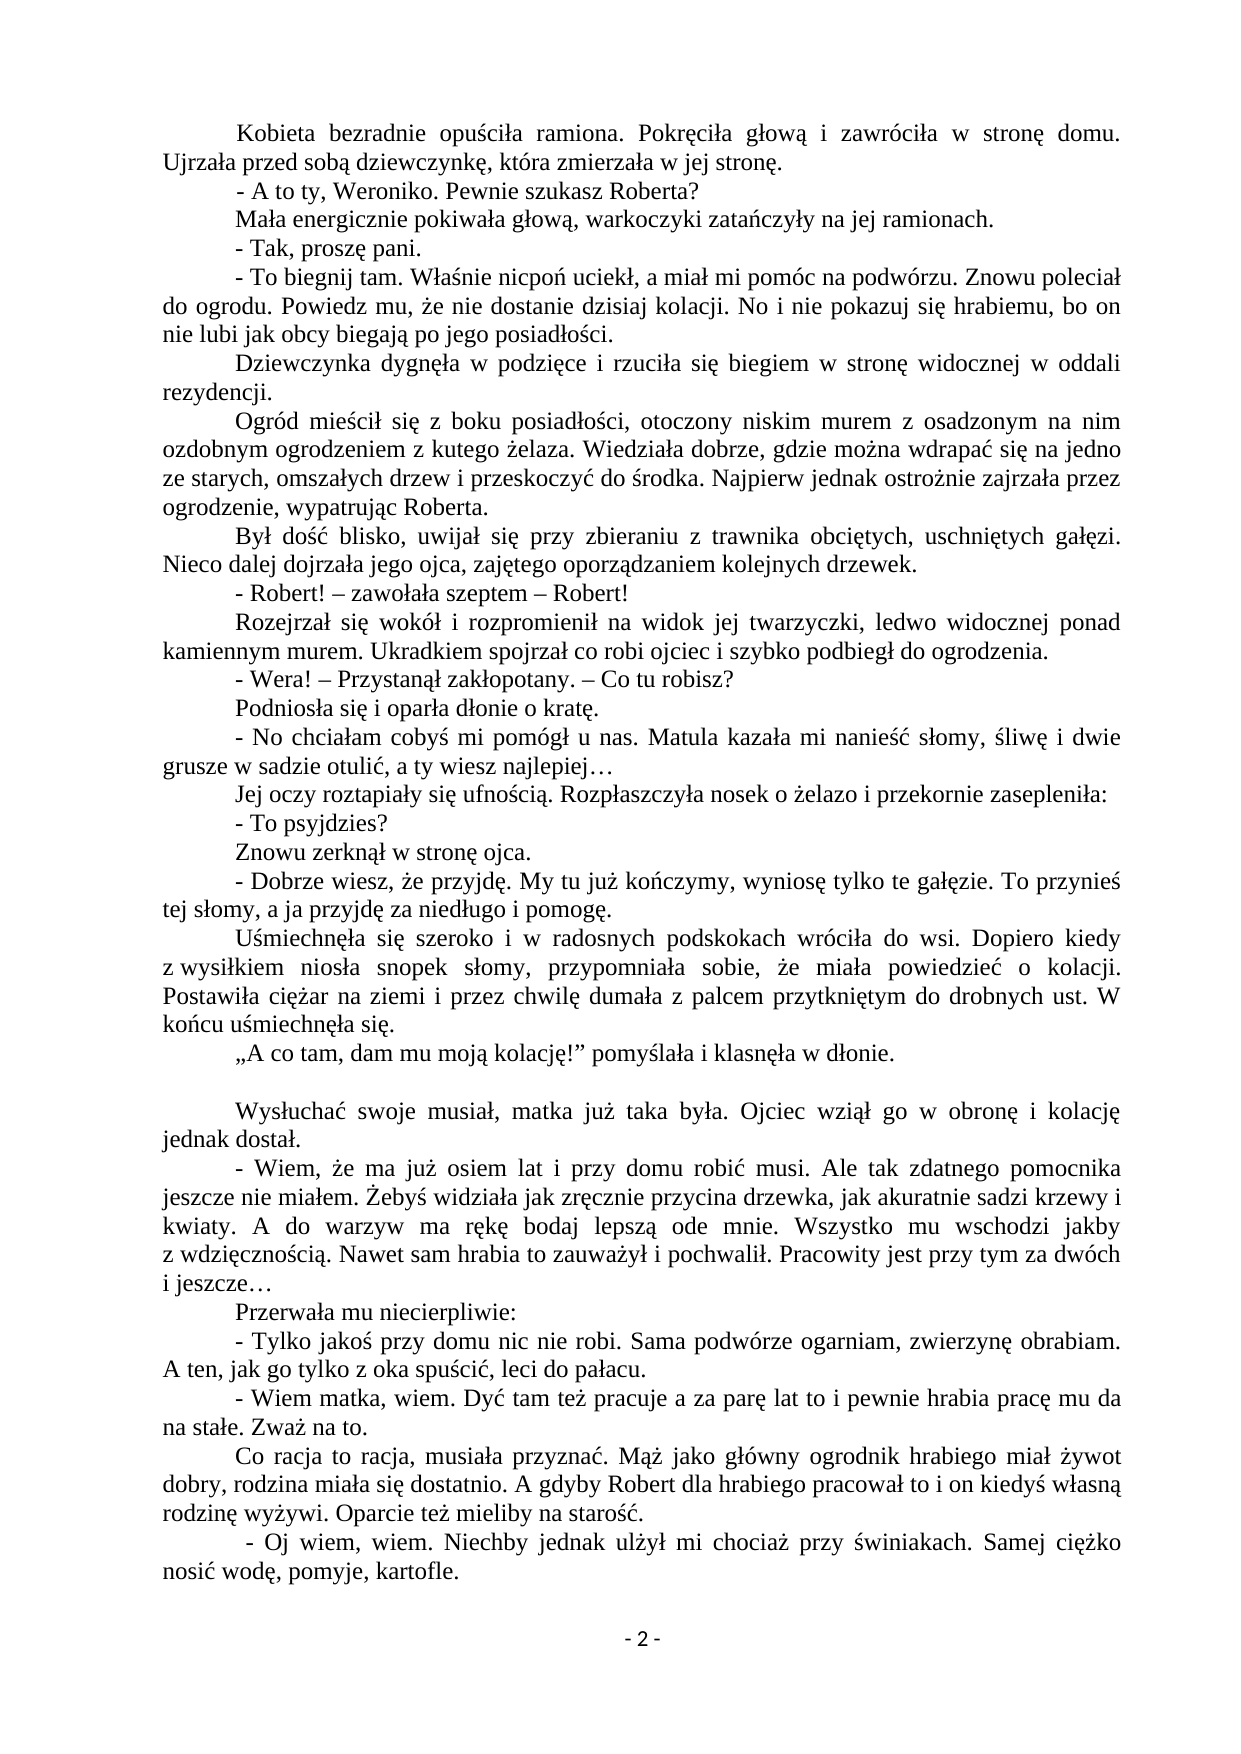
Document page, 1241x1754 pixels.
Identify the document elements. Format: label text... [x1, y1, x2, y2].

text Kobieta bezradnie opuściła ramiona. Pokręciła głową i zawróciła w stronę domu. Ujrzała przed sobą dziewczynkę, która zmierzała w jej stronę. [162, 118, 1122, 176]
text - Wiem matka, wiem. Dyć tam też pracuje a za parę lat to i pewnie hrabia pracę mu da na stałe. Zważ na to. [162, 1383, 1122, 1441]
text Dziewczynka dygnęła w podzięce i rzuciła się biegiem w stronę widocznej w oddali rezydencji. [162, 348, 1122, 406]
text - Robert! – zawołała szeptem – Robert! [162, 578, 1122, 607]
text Był dość blisko, uwijał się przy zbieraniu z trawnika obciętych, uschniętych gałęzi. Nieco dalej dojrzała jego ojca, zajętego oporządzaniem kolejnych drzewek. [162, 521, 1122, 578]
text - No chciałam cobyś mi pomógł u nas. Matula kazała mi nanieść słomy, śliwę i dwie grusze w sadzie otulić, a ty wiesz najlepiej… [162, 722, 1122, 779]
text Rozejrzał się wokół i rozpromienił na widok jej twarzyczki, ledwo widocznej ponad kamiennym murem. Ukradkiem spojrzał co robi ojciec i szybko podbiegł do ogrodzenia. [162, 607, 1122, 664]
text Ogród mieścił się z boku posiadłości, otoczony niskim murem z osadzonym na nim ozdobnym ogrodzeniem z kutego żelaza. Wiedziała dobrze, gdzie można wdrapać się na jedno ze starych, omszałych drzew i przeskoczyć do środka. Najpierw jednak ostrożnie zajrzała przez ogrodzenie, wypatrując Roberta. [162, 406, 1122, 521]
text Podniosła się i oparła dłonie o kratę. [162, 693, 1122, 722]
text - Wera! – Przystanął zakłopotany. – Co tu robisz? [162, 664, 1122, 693]
text - Oj wiem, wiem. Niechby jednak ulżył mi chociaż przy świniakach. Samej ciężko nosić wodę, pomyje, kartofle. [162, 1527, 1122, 1584]
text - Wiem, że ma już osiem lat i przy domu robić musi. Ale tak zdatnego pomocnika jeszcze nie miałem. Żebyś widziała jak zręcznie przycina drzewka, jak akuratnie sadzi krzewy i kwiaty. A do warzyw ma rękę bodaj lepszą ode mnie. Wszystko mu wschodzi jakby z wdzięcznością. Nawet sam hrabia to zauważył i pochwalił. Pracowity jest przy tym za dwóch i jeszcze… [162, 1153, 1122, 1297]
text Znowu zerknął w stronę ojca. [162, 837, 1122, 866]
text Uśmiechnęła się szeroko i w radosnych podskokach wróciła do wsi. Dopiero kiedy z wysiłkiem niosła snopek słomy, przypomniała sobie, że miała powiedzieć o kolacji. Postawiła ciężar na ziemi i przez chwilę dumała z palcem przytkniętym do drobnych ust. W końcu uśmiechnęła się. [162, 923, 1122, 1038]
text Przerwała mu niecierpliwie: [162, 1297, 1122, 1326]
text Wysłuchać swoje musiał, matka już taka była. Ojciec wziął go w obronę i kolację jednak dostał. [162, 1096, 1122, 1153]
text - A to ty, Weroniko. Pewnie szukasz Roberta? [162, 176, 1122, 204]
text - To psyjdzies? [162, 808, 1122, 837]
text - To biegnij tam. Właśnie nicpoń uciekł, a miał mi pomóc na podwórzu. Znowu poleciał do ogrodu. Powiedz mu, że nie dostanie dzisiaj kolacji. No i nie pokazuj się hrabiemu, bo on nie lubi jak obcy biegają po jego posiadłości. [162, 262, 1122, 348]
text „A co tam, dam mu moją kolację!” pomyślała i klasnęła w dłonie. [162, 1038, 1122, 1067]
text - Tylko jakoś przy domu nic nie robi. Sama podwórze ogarniam, zwierzynę obrabiam. A ten, jak go tylko z oka spuścić, leci do pałacu. [162, 1326, 1122, 1383]
text - Tak, proszę pani. [162, 233, 1122, 262]
text Mała energicznie pokiwała głową, warkoczyki zatańczyły na jej ramionach. [162, 204, 1122, 233]
text Jej oczy roztapiały się ufnością. Rozpłaszczyła nosek o żelazo i przekornie zasepleniła: [162, 779, 1122, 808]
text Co racja to racja, musiała przyznać. Mąż jako główny ogrodnik hrabiego miał żywot dobry, rodzina miała się dostatnio. A gdyby Robert dla hrabiego pracował to i on kiedyś własną rodzinę wyżywi. Oparcie też mieliby na starość. [162, 1441, 1122, 1527]
text - Dobrze wiesz, że przyjdę. My tu już kończymy, wyniosę tylko te gałęzie. To przynieś tej słomy, a ja przyjdę za niedługo i pomogę. [162, 866, 1122, 923]
